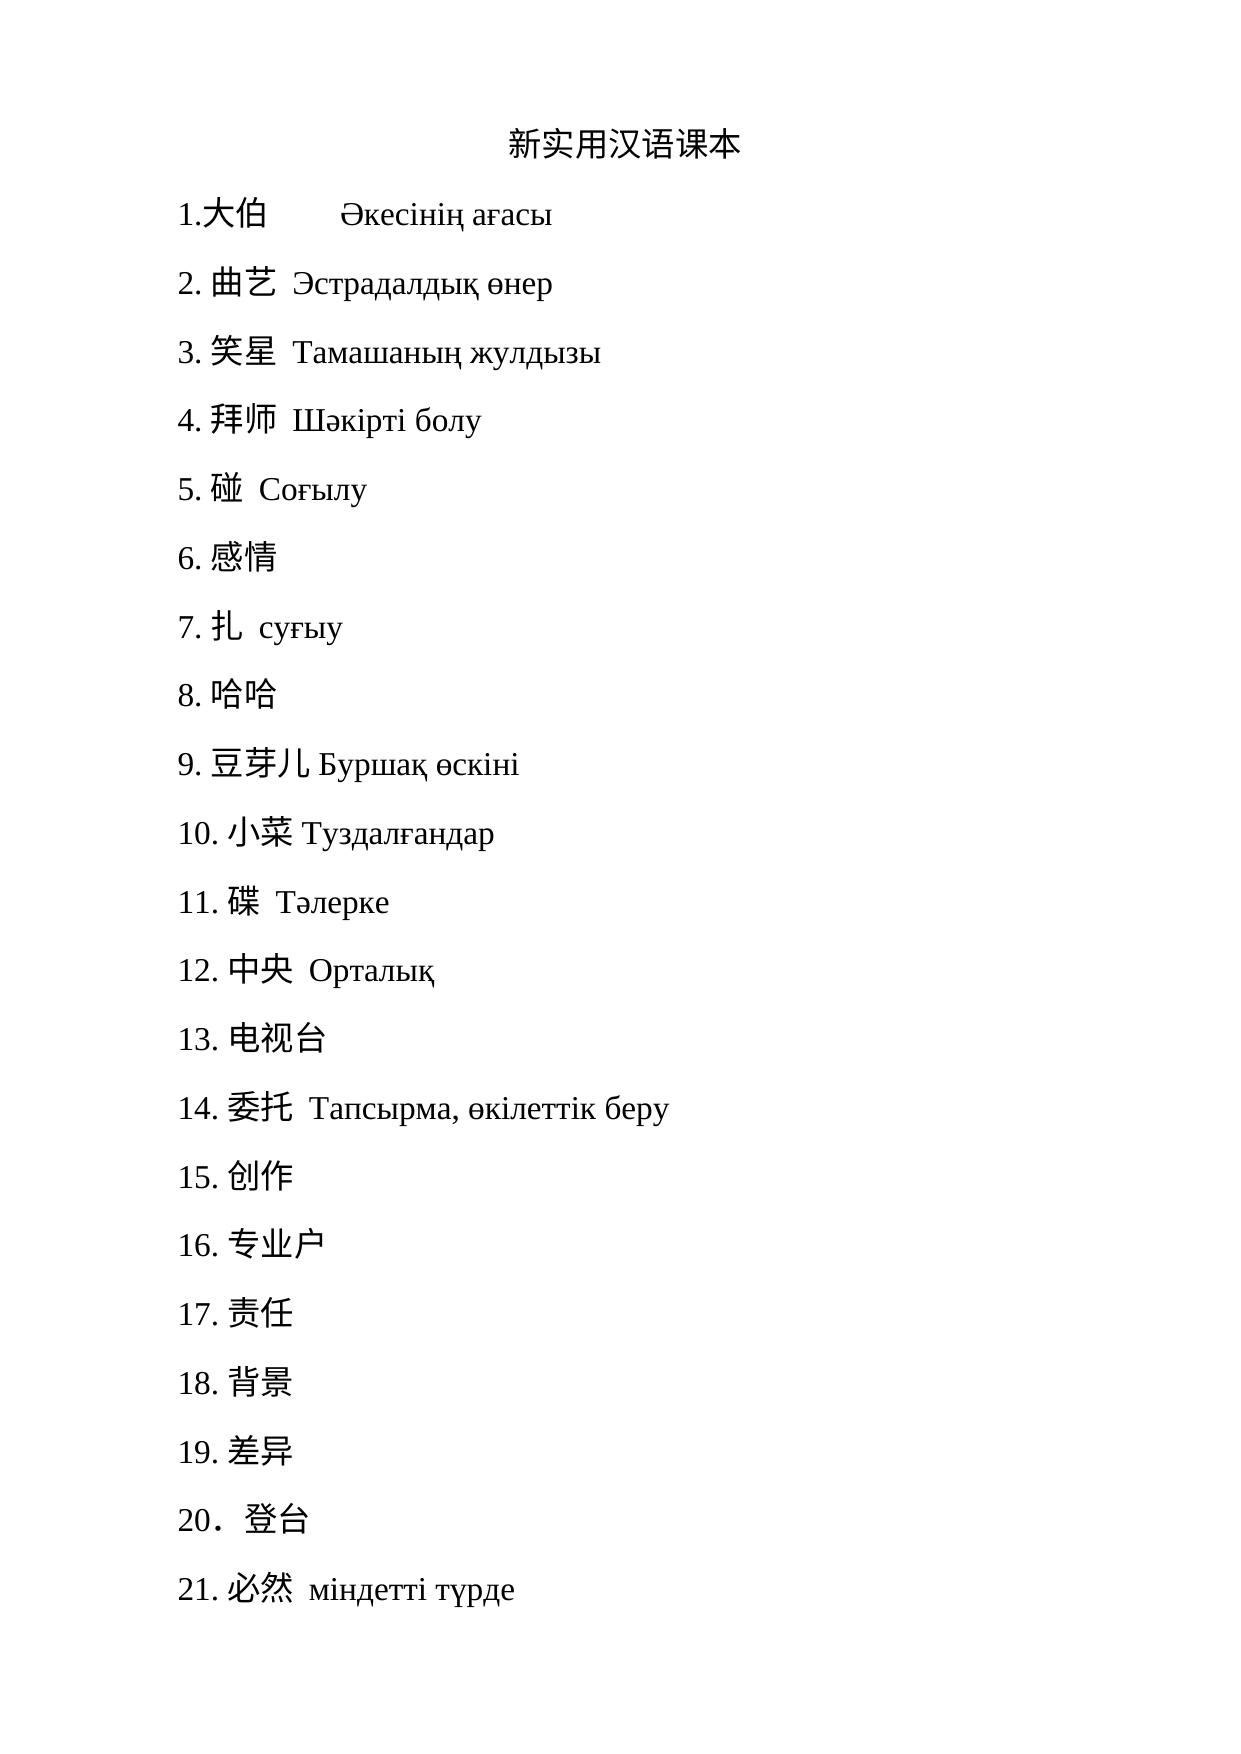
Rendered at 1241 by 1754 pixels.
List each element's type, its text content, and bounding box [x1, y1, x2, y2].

text 新实用汉语课本 [177, 118, 1152, 166]
text 9. 豆芽儿 Буршақ өскіні [177, 737, 1152, 785]
text 6. 感情 [177, 531, 1152, 579]
text 13. 电视台 [177, 1012, 1152, 1060]
text 14. 委托 Тапсырма, өкілеттік беру [177, 1081, 1152, 1129]
text 7. 扎 суғыу [177, 599, 1152, 648]
text 18. 背景 [177, 1356, 1152, 1404]
text 4. 拜师 Шәкірті болу [177, 393, 1152, 441]
text 17. 责任 [177, 1287, 1152, 1335]
text 1.大伯 Әкесінің ағасы [177, 187, 1152, 235]
text 16. 专业户 [177, 1218, 1152, 1266]
text 15. 创作 [177, 1149, 1152, 1198]
text 20．登台 [177, 1493, 1152, 1541]
text 3. 笑星 Тамашаның жулдызы [177, 324, 1152, 373]
text 12. 中央 Орталық [177, 943, 1152, 991]
text 8. 哈哈 [177, 668, 1152, 716]
text 2. 曲艺 Эстрадалдық өнер [177, 256, 1152, 304]
text 10. 小菜 Туздалғандар [177, 806, 1152, 854]
text 5. 碰 Соғылу [177, 462, 1152, 510]
text 11. 碟 Тәлерке [177, 874, 1152, 923]
text 19. 差异 [177, 1424, 1152, 1473]
text 21. 必然 міндетті түрде [177, 1562, 1152, 1610]
